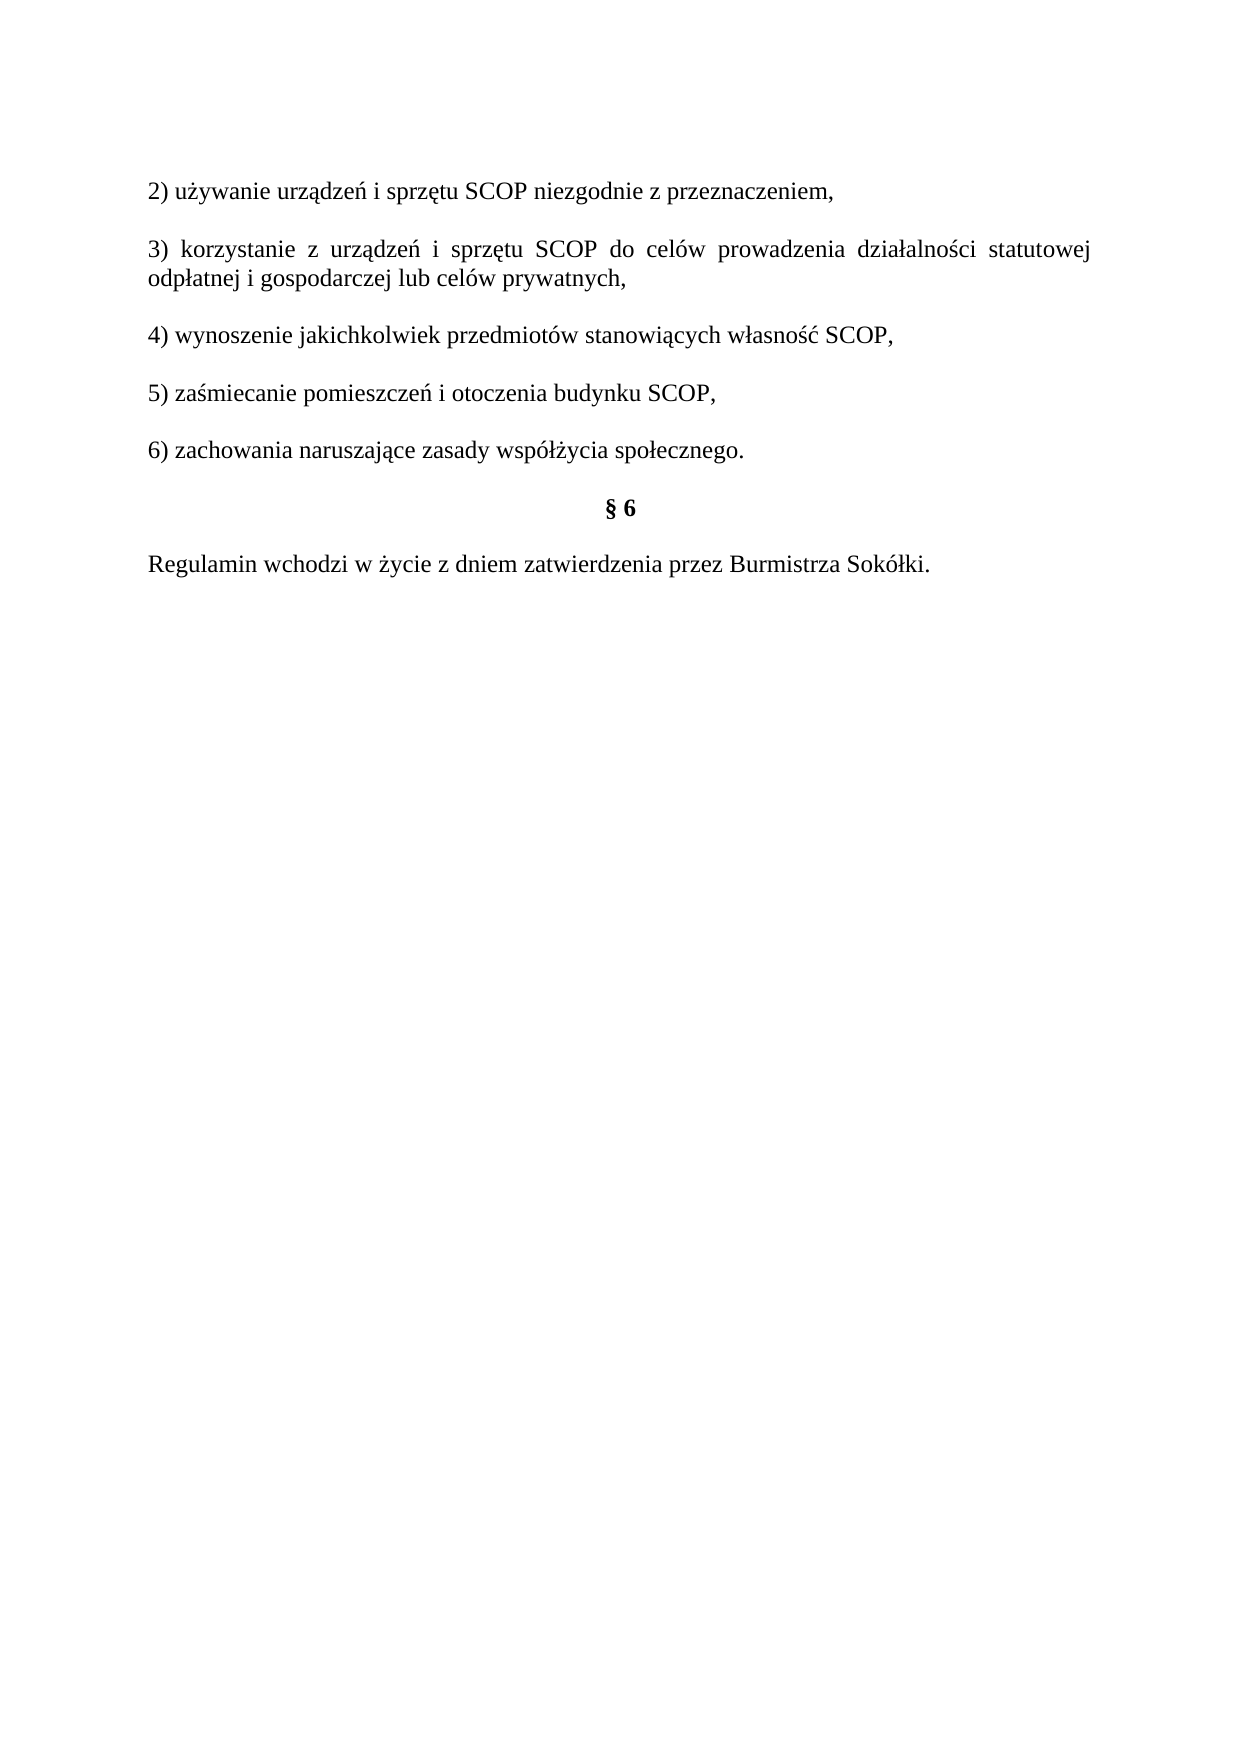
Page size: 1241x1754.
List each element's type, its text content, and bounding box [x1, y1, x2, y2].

text § 6 [148, 464, 1093, 549]
text 2) używanie urządzeń i sprzętu SCOP niezgodnie z przeznaczeniem, [148, 148, 1093, 205]
text 4) wynoszenie jakichkolwiek przedmiotów stanowiących własność SCOP, [148, 291, 1093, 349]
text 3) korzystanie z urządzeń i sprzętu SCOP do celów prowadzenia działalności statutowej odpłatnej i gospodarczej lub celów prywatnych, [148, 205, 1093, 291]
text Regulamin wchodzi w życie z dniem zatwierdzenia przez Burmistrza Sokółki. [148, 549, 1093, 578]
text 6) zachowania naruszające zasady współżycia społecznego. [148, 406, 1093, 464]
text 5) zaśmiecanie pomieszczeń i otoczenia budynku SCOP, [148, 349, 1093, 406]
